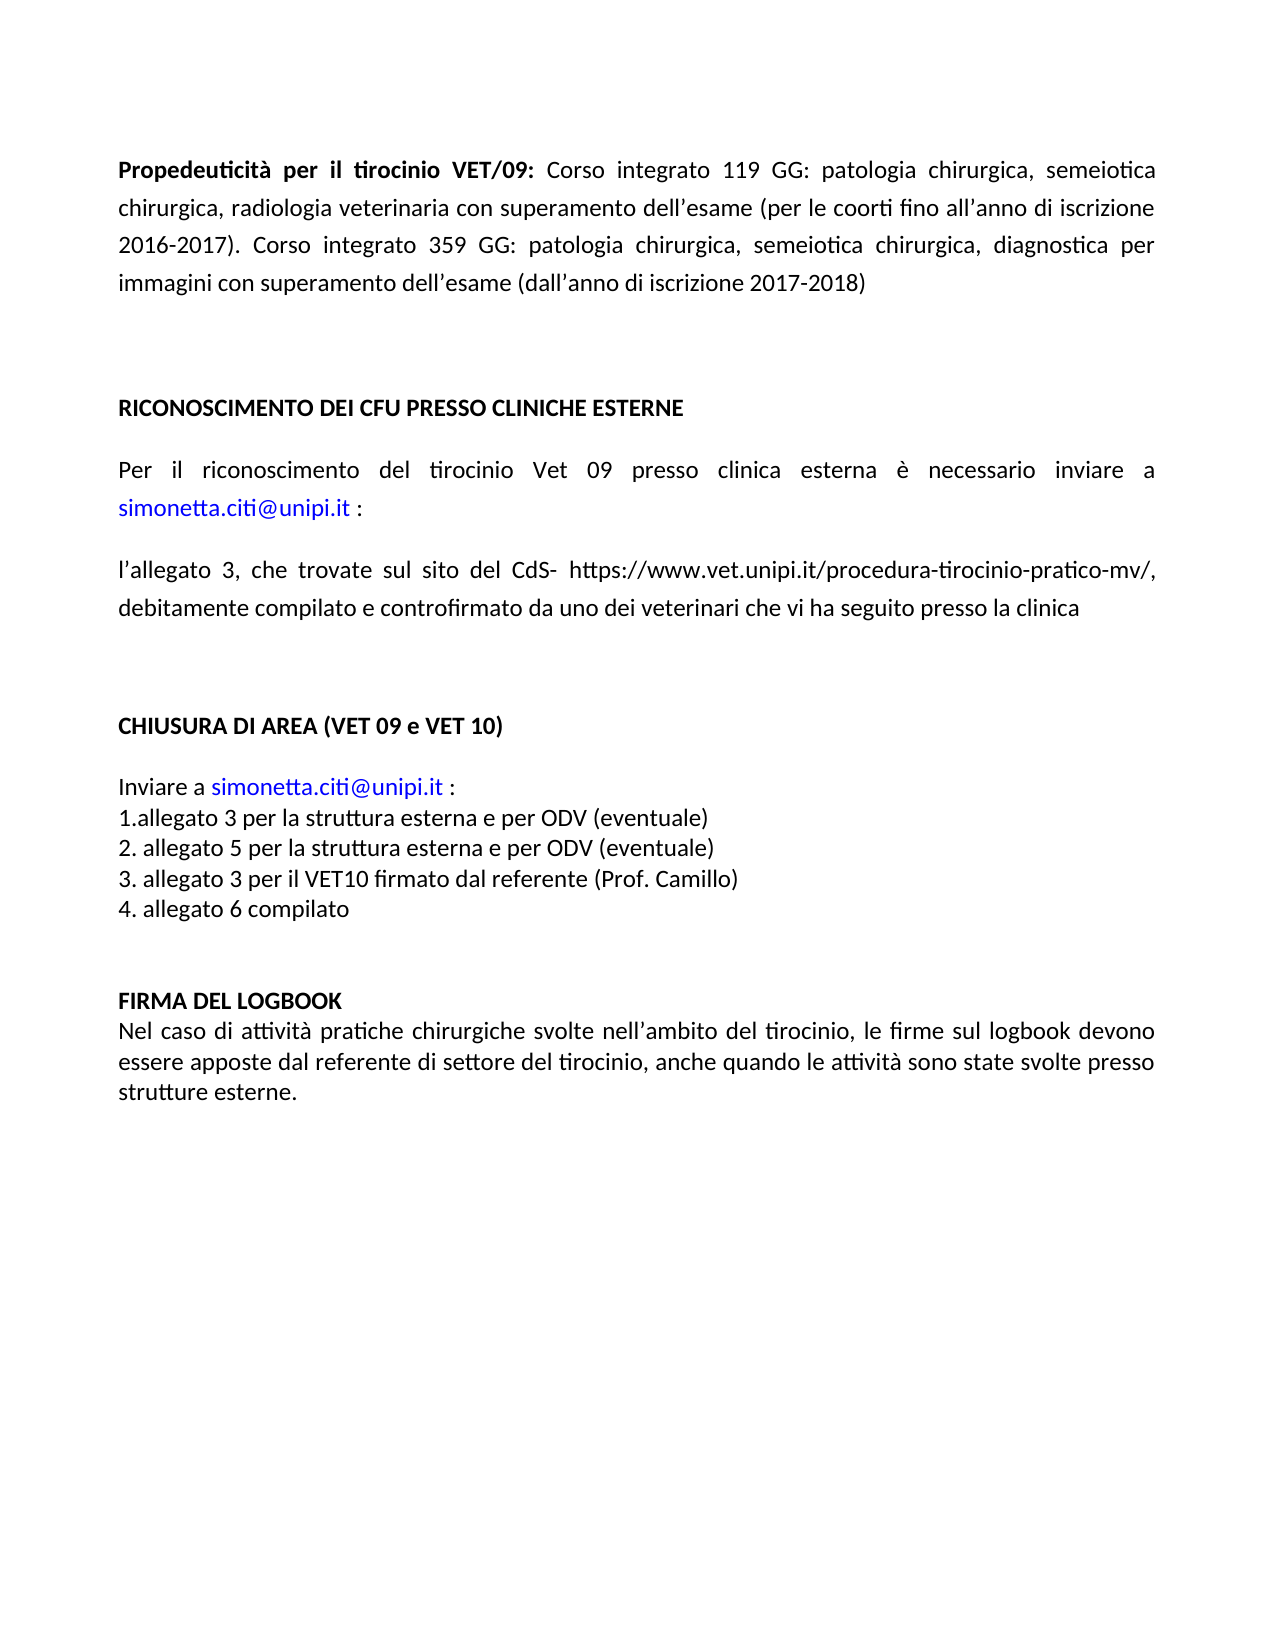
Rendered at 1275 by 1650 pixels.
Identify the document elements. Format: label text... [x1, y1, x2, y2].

text l’allegato 3, che trovate sul sito del CdS- https://www.vet.unipi.it/procedura-tirocinio-pratico-mv/, debitamente compilato e controfirmato da uno dei veterinari che vi ha seguito presso la clinica [118, 548, 1157, 623]
text 3. allegato 3 per il VET10 firmato dal referente (Prof. Camillo) [118, 863, 1157, 893]
text Propedeuticità per il tirocinio VET/09: Corso integrato 119 GG: patologia chirurgica, semeiotica chirurgica, radiologia veterinaria con superamento dell’esame (per le coorti fino all’anno di iscrizione 2016-2017). Corso integrato 359 GG: patologia chirurgica, semeiotica chirurgica, diagnostica per immagini con superamento dell’esame (dall’anno di iscrizione 2017-2018) [118, 148, 1157, 298]
text 1.allegato 3 per la struttura esterna e per ODV (eventuale) [118, 802, 1157, 832]
text 2. allegato 5 per la struttura esterna e per ODV (eventuale) [118, 832, 1157, 863]
text Per il riconoscimento del tirocinio Vet 09 presso clinica esterna è necessario inviare a simonetta.citi@unipi.it : [118, 448, 1157, 523]
text Inviare a simonetta.citi@unipi.it : [118, 771, 1157, 802]
text Nel caso di attività pratiche chirurgiche svolte nell’ambito del tirocinio, le firme sul logbook devono essere apposte dal referente di settore del tirocinio, anche quando le attività sono state svolte presso strutture esterne. [118, 1015, 1157, 1107]
text 4. allegato 6 compilato [118, 893, 1157, 924]
text RICONOSCIMENTO DEI CFU PRESSO CLINICHE ESTERNE [118, 385, 1157, 423]
text FIRMA DEL LOGBOOK [118, 985, 1157, 1015]
text CHIUSURA DI AREA (VET 09 e VET 10) [118, 710, 1157, 741]
